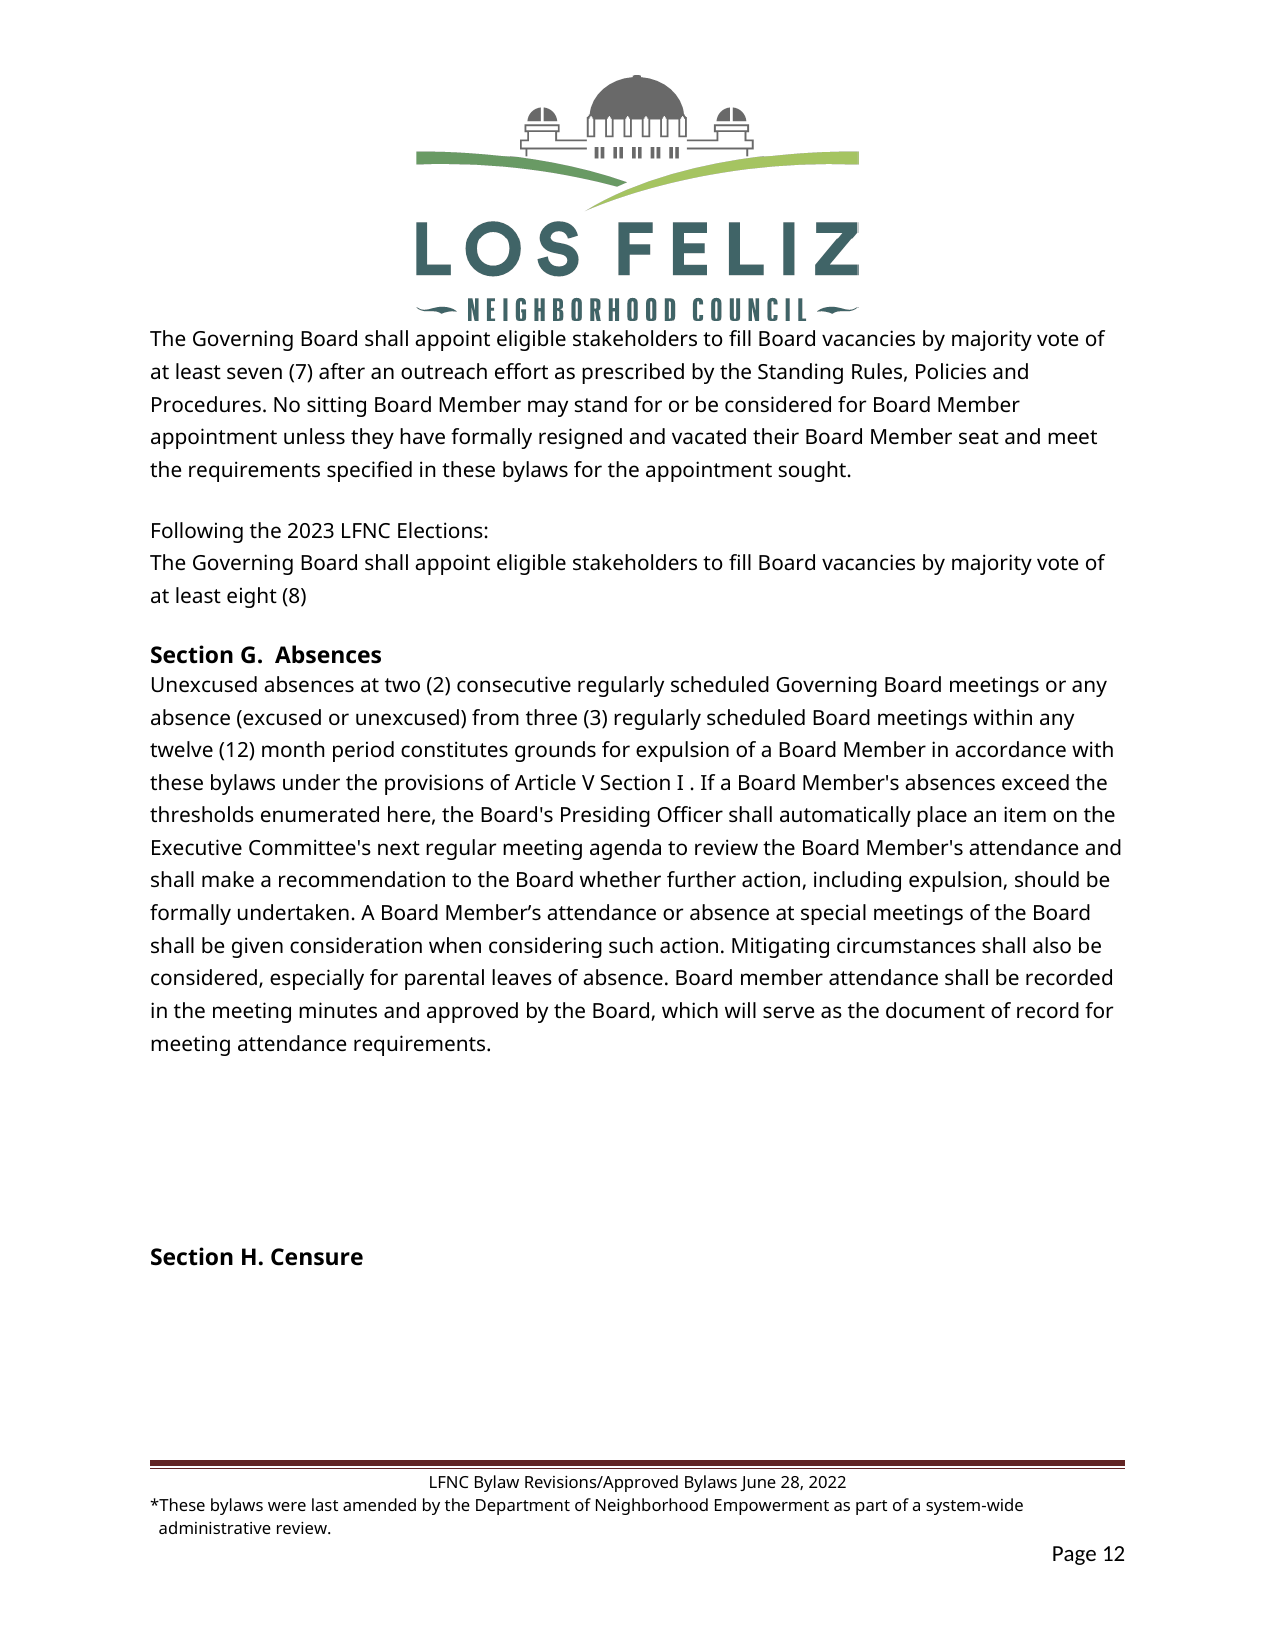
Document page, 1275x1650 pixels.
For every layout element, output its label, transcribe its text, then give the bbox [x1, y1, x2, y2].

subtitle Section H. Censure [150, 1241, 1125, 1272]
text Unexcused absences at two (2) consecutive regularly scheduled Governing Board meetings or any absence (excused or unexcused) from three (3) regularly scheduled Board meetings within any twelve (12) month period constitutes grounds for expulsion of a Board Member in accordance with these bylaws under the provisions of Article V Section I . If a Board Member's absences exceed the thresholds enumerated here, the Board's Presiding Officer shall automatically place an item on the Executive Committee's next regular meeting agenda to review the Board Member's attendance and shall make a recommendation to the Board whether further action, including expulsion, should be formally undertaken. A Board Member’s attendance or absence at special meetings of the Board shall be given consideration when considering such action. Mitigating circumstances shall also be considered, especially for parental leaves of absence. Board member attendance shall be recorded in the meeting minutes and approved by the Board, which will serve as the document of record for meeting attendance requirements. [150, 670, 1125, 1057]
picture [416, 75, 859, 321]
subtitle The Governing Board shall appoint eligible stakeholders to fill Board vacancies by majority vote of at least seven (7) after an outreach effort as prescribed by the Standing Rules, Policies and Procedures. No sitting Board Member may stand for or be considered for Board Member appointment unless they have formally resigned and vacated their Board Member seat and meet the requirements specified in these bylaws for the appointment sought. [150, 324, 1125, 483]
subtitle Section G. Absences [150, 639, 1125, 670]
text The Governing Board shall appoint eligible stakeholders to fill Board vacancies by majority vote of at least eight (8) [150, 548, 1125, 609]
text Following the 2023 LFNC Elections: [150, 516, 1125, 544]
